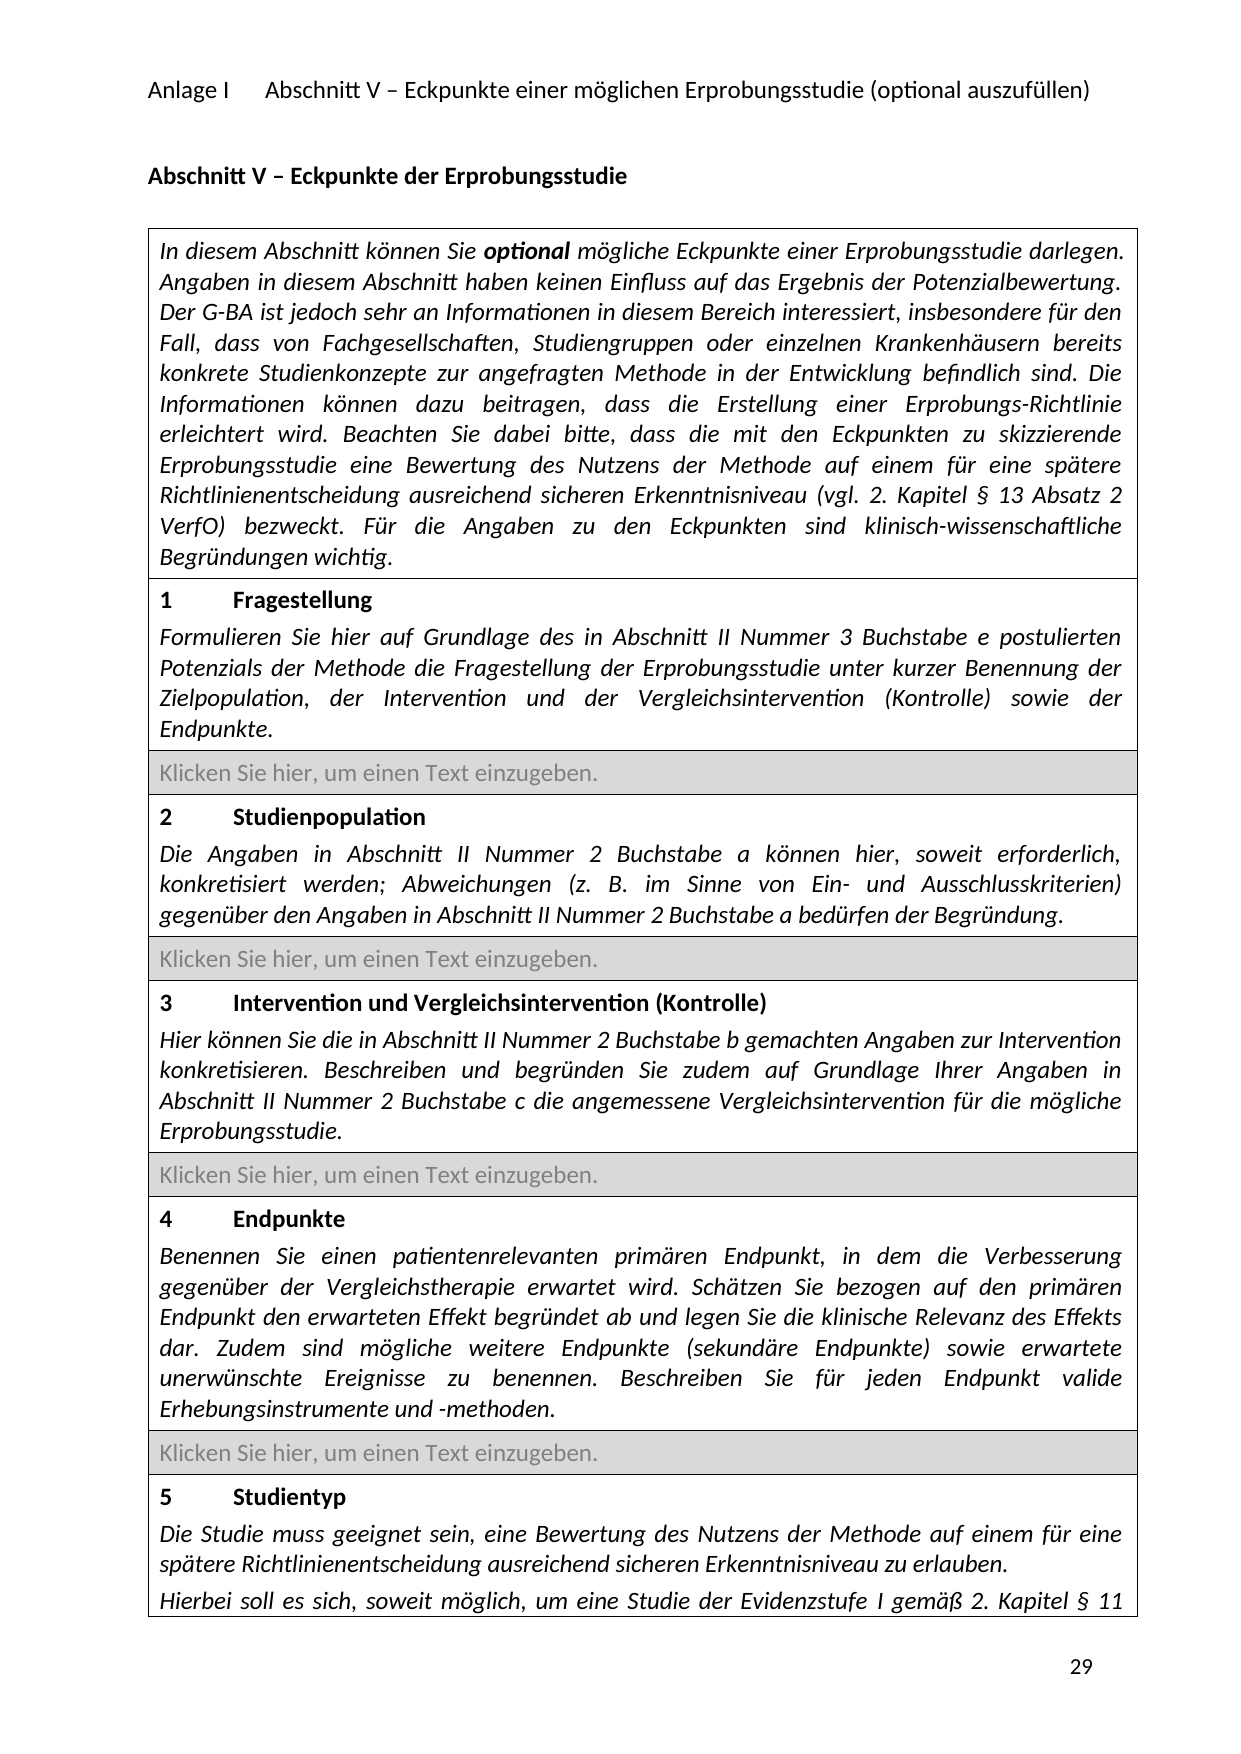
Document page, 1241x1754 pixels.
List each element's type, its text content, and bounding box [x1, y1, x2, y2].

table_cell [149, 751, 1137, 794]
subtitle Abschnitt V – Eckpunkte der Erprobungsstudie [148, 160, 1093, 191]
table_cell 4 Endpunkte Benennen Sie einen patientenrelevanten primären Endpunkt, in dem die Verbesserung gegenüber der Vergleichstherapie erwartet wird. Schätzen Sie bezogen auf den primären Endpunkt den erwarteten Effekt begründet ab und legen Sie die klinische Relevanz des Effekts dar. Zudem sind mögliche weitere Endpunkte (sekundäre Endpunkte) sowie erwartete unerwünschte Ereignisse zu benennen. Beschreiben Sie für jeden Endpunkt valide Erhebungsinstrumente und -methoden. [149, 1197, 1137, 1430]
table_cell 2 Studienpopulation Die Angaben in Abschnitt II Nummer 2 Buchstabe a können hier, soweit erforderlich, konkretisiert werden; Abweichungen (z. B. im Sinne von Ein- und Ausschlusskriterien) gegenüber den Angaben in Abschnitt II Nummer 2 Buchstabe a bedürfen der Begründung. [149, 795, 1137, 936]
table_header In diesem Abschnitt können Sie optional mögliche Eckpunkte einer Erprobungsstudie darlegen. Angaben in diesem Abschnitt haben keinen Einfluss auf das Ergebnis der Potenzialbewertung. Der G-BA ist jedoch sehr an Informationen in diesem Bereich interessiert, insbesondere für den Fall, dass von Fachgesellschaften, Studiengruppen oder einzelnen Krankenhäusern bereits konkrete Studienkonzepte zur angefragten Methode in der Entwicklung befindlich sind. Die Informationen können dazu beitragen, dass die Erstellung einer Erprobungs-Richtlinie erleichtert wird. Beachten Sie dabei bitte, dass die mit den Eckpunkten zu skizzierende Erprobungsstudie eine Bewertung des Nutzens der Methode auf einem für eine spätere Richtlinienentscheidung ausreichend sicheren Erkenntnisniveau (vgl. 2. Kapitel § 13 Absatz 2 VerfO) bezweckt. Für die Angaben zu den Eckpunkten sind klinisch-wissenschaftliche Begründungen wichtig. [149, 229, 1137, 577]
table_cell [149, 1153, 1137, 1196]
table_cell 1 Fragestellung Formulieren Sie hier auf Grundlage des in Abschnitt II Nummer 3 Buchstabe e postulierten Potenzials der Methode die Fragestellung der Erprobungsstudie unter kurzer Benennung der Zielpopulation, der Intervention und der Vergleichsintervention (Kontrolle) sowie der Endpunkte. [149, 579, 1137, 750]
table_cell [149, 937, 1137, 980]
table_cell 3 Intervention und Vergleichsintervention (Kontrolle) Hier können Sie die in Abschnitt II Nummer 2 Buchstabe b gemachten Angaben zur Intervention konkretisieren. Beschreiben und begründen Sie zudem auf Grundlage Ihrer Angaben in Abschnitt II Nummer 2 Buchstabe c die angemessene Vergleichsintervention für die mögliche Erprobungsstudie. [149, 981, 1137, 1152]
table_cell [149, 1475, 1137, 1616]
table_cell [149, 1431, 1137, 1474]
